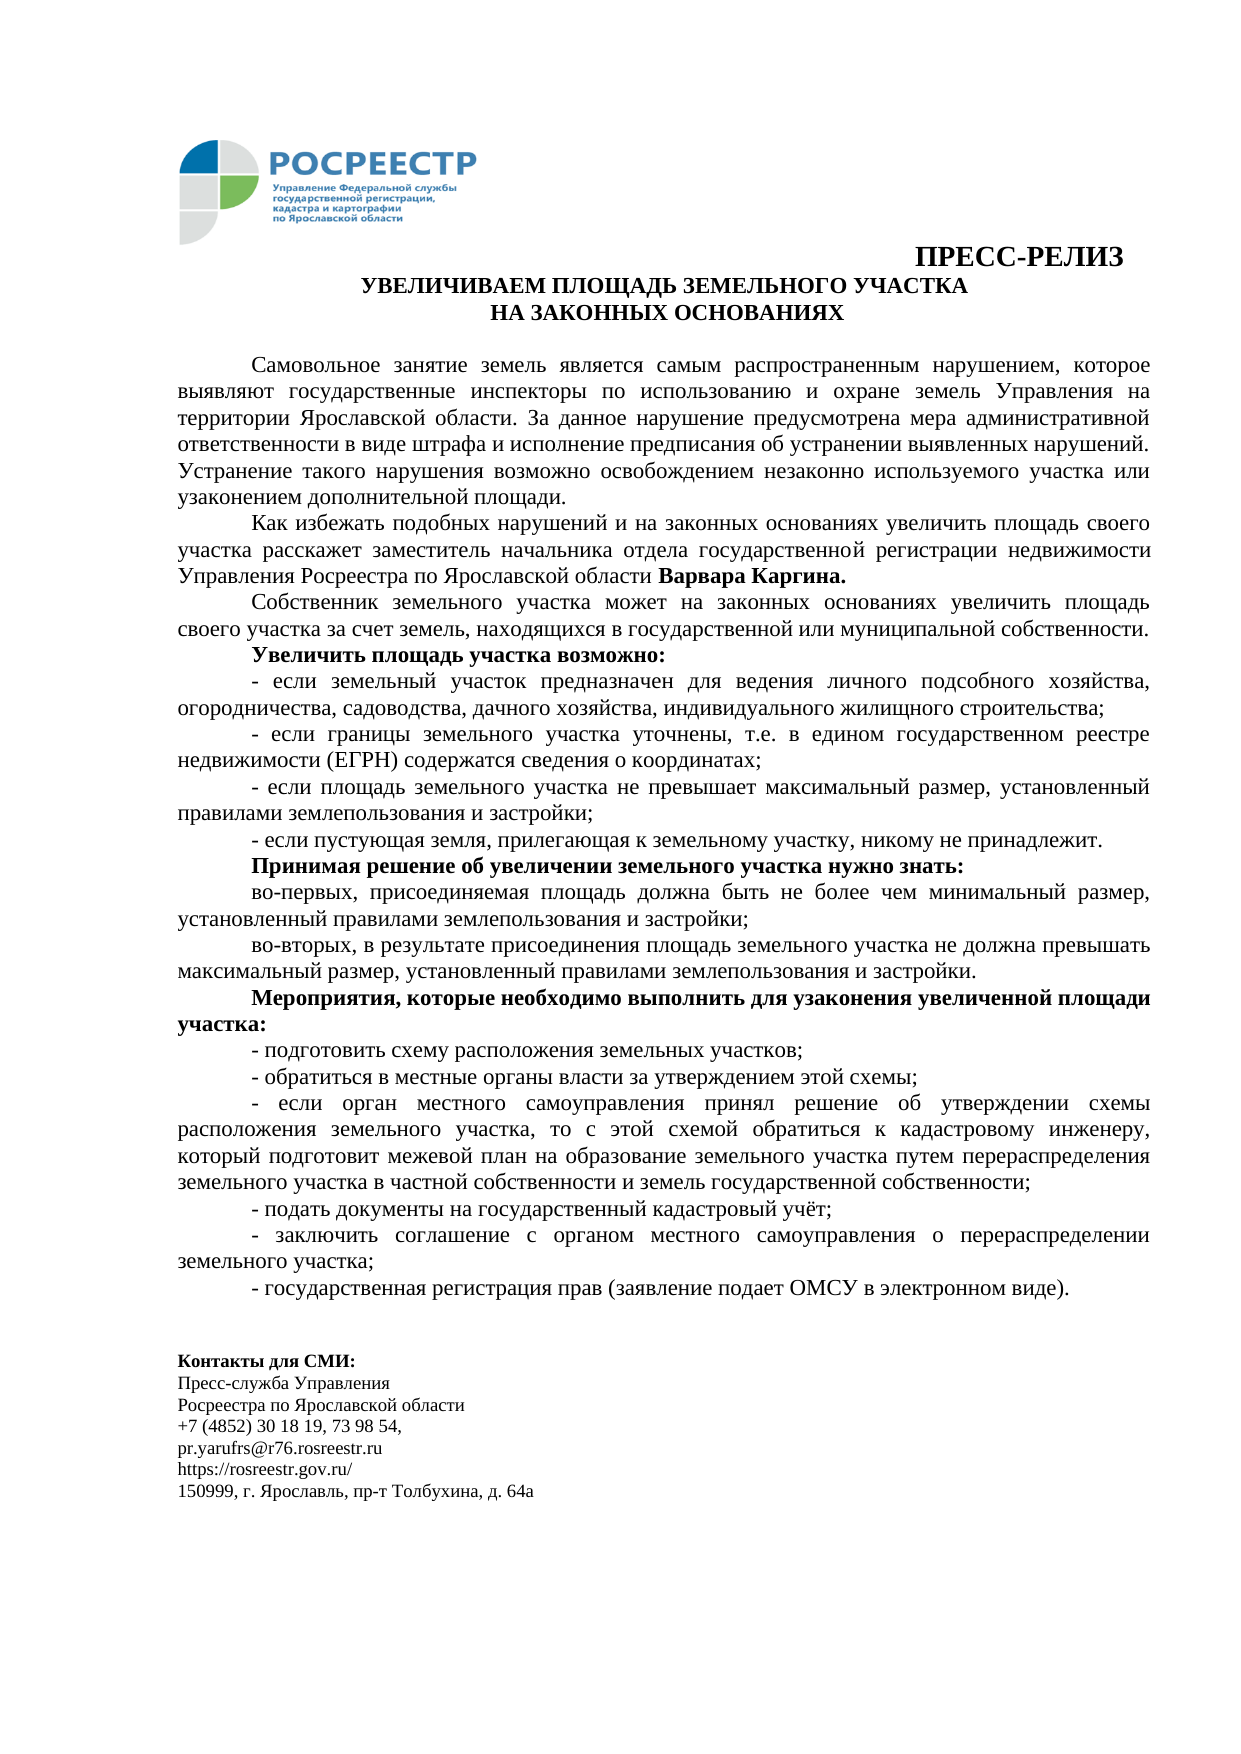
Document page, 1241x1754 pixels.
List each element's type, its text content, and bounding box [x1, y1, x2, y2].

text 150999, г. Ярославль, пр-т Толбухина, д. 64а [177, 1480, 1152, 1501]
text +7 (4852) 30 18 19, 73 98 54, [177, 1415, 1152, 1437]
text УВЕЛИЧИВАЕМ ПЛОЩАДЬ ЗЕМЕЛЬНОГО УЧАСТКА [177, 272, 1152, 298]
text - если земельный участок предназначен для ведения личного подсобного хозяйства, огородничества, садоводства, дачного хозяйства, индивидуального жилищного строительства; [177, 667, 1152, 720]
text - подготовить схему расположения земельных участков; [177, 1036, 1152, 1063]
text - если площадь земельного участка не превышает максимальный размер, установленный правилами землепользования и застройки; [177, 773, 1152, 826]
text во-вторых, в результате присоединения площадь земельного участка не должна превышать максимальный размер, установленный правилами землепользования и застройки. [177, 931, 1152, 984]
text во-первых, присоединяемая площадь должна быть не более чем минимальный размер, установленный правилами землепользования и застройки; [177, 878, 1152, 931]
text - если орган местного самоуправления принял решение об утверждении схемы расположения земельного участка, то с этой схемой обратиться к кадастровому инженеру, который подготовит межевой план на образование земельного участка путем перераспределения земельного участка в частной собственности и земель государственной собственности; [177, 1089, 1152, 1194]
text - если границы земельного участка уточнены, т.е. в едином государственном реестре недвижимости (ЕГРН) содержатся сведения о координатах; [177, 720, 1152, 773]
text Мероприятия, которые необходимо выполнить для узаконения увеличенной площади участка: [177, 984, 1152, 1036]
text pr.yarufrs@r76.rosreestr.ru [177, 1437, 1152, 1458]
text Самовольное занятие земель является самым распространенным нарушением, которое выявляют государственные инспекторы по использованию и охране земель Управления на территории Ярославской области. За данное нарушение предусмотрена мера административной ответственности в виде штрафа и исполнение предписания об устранении выявленных нарушений. Устранение такого нарушения возможно освобождением незаконно используемого участка или узаконением дополнительной площади. [177, 351, 1152, 509]
text Пресс-служба Управления [177, 1372, 1152, 1393]
text https://rosreestr.gov.ru/ [177, 1458, 1152, 1480]
text - обратиться в местные органы власти за утверждением этой схемы; [177, 1063, 1152, 1089]
text Контакты для СМИ: [177, 1350, 1152, 1372]
text Как избежать подобных нарушений и на законных основаниях увеличить площадь своего участка расскажет заместитель начальника отдела государственной регистрации недвижимости Управления Росреестра по Ярославской области Варвара Каргина. [177, 509, 1152, 588]
picture [177, 118, 478, 266]
text НА ЗАКОННЫХ ОСНОВАНИЯХ [177, 298, 1152, 325]
text Увеличить площадь участка возможно: [177, 641, 1152, 667]
text - подать документы на государственный кадастровый учёт; [177, 1194, 1152, 1221]
text - если пустующая земля, прилегающая к земельному участку, никому не принадлежит. [177, 826, 1152, 852]
text Росреестра по Ярославской области [177, 1393, 1152, 1415]
text Собственник земельного участка может на законных основаниях увеличить площадь своего участка за счет земель, находящихся в государственной или муниципальной собственности. [177, 588, 1152, 641]
text - государственная регистрация прав (заявление подает ОМСУ в электронном виде). [177, 1274, 1152, 1300]
text - заключить соглашение с органом местного самоуправления о перераспределении земельного участка; [177, 1221, 1152, 1274]
text Принимая решение об увеличении земельного участка нужно знать: [177, 852, 1152, 878]
